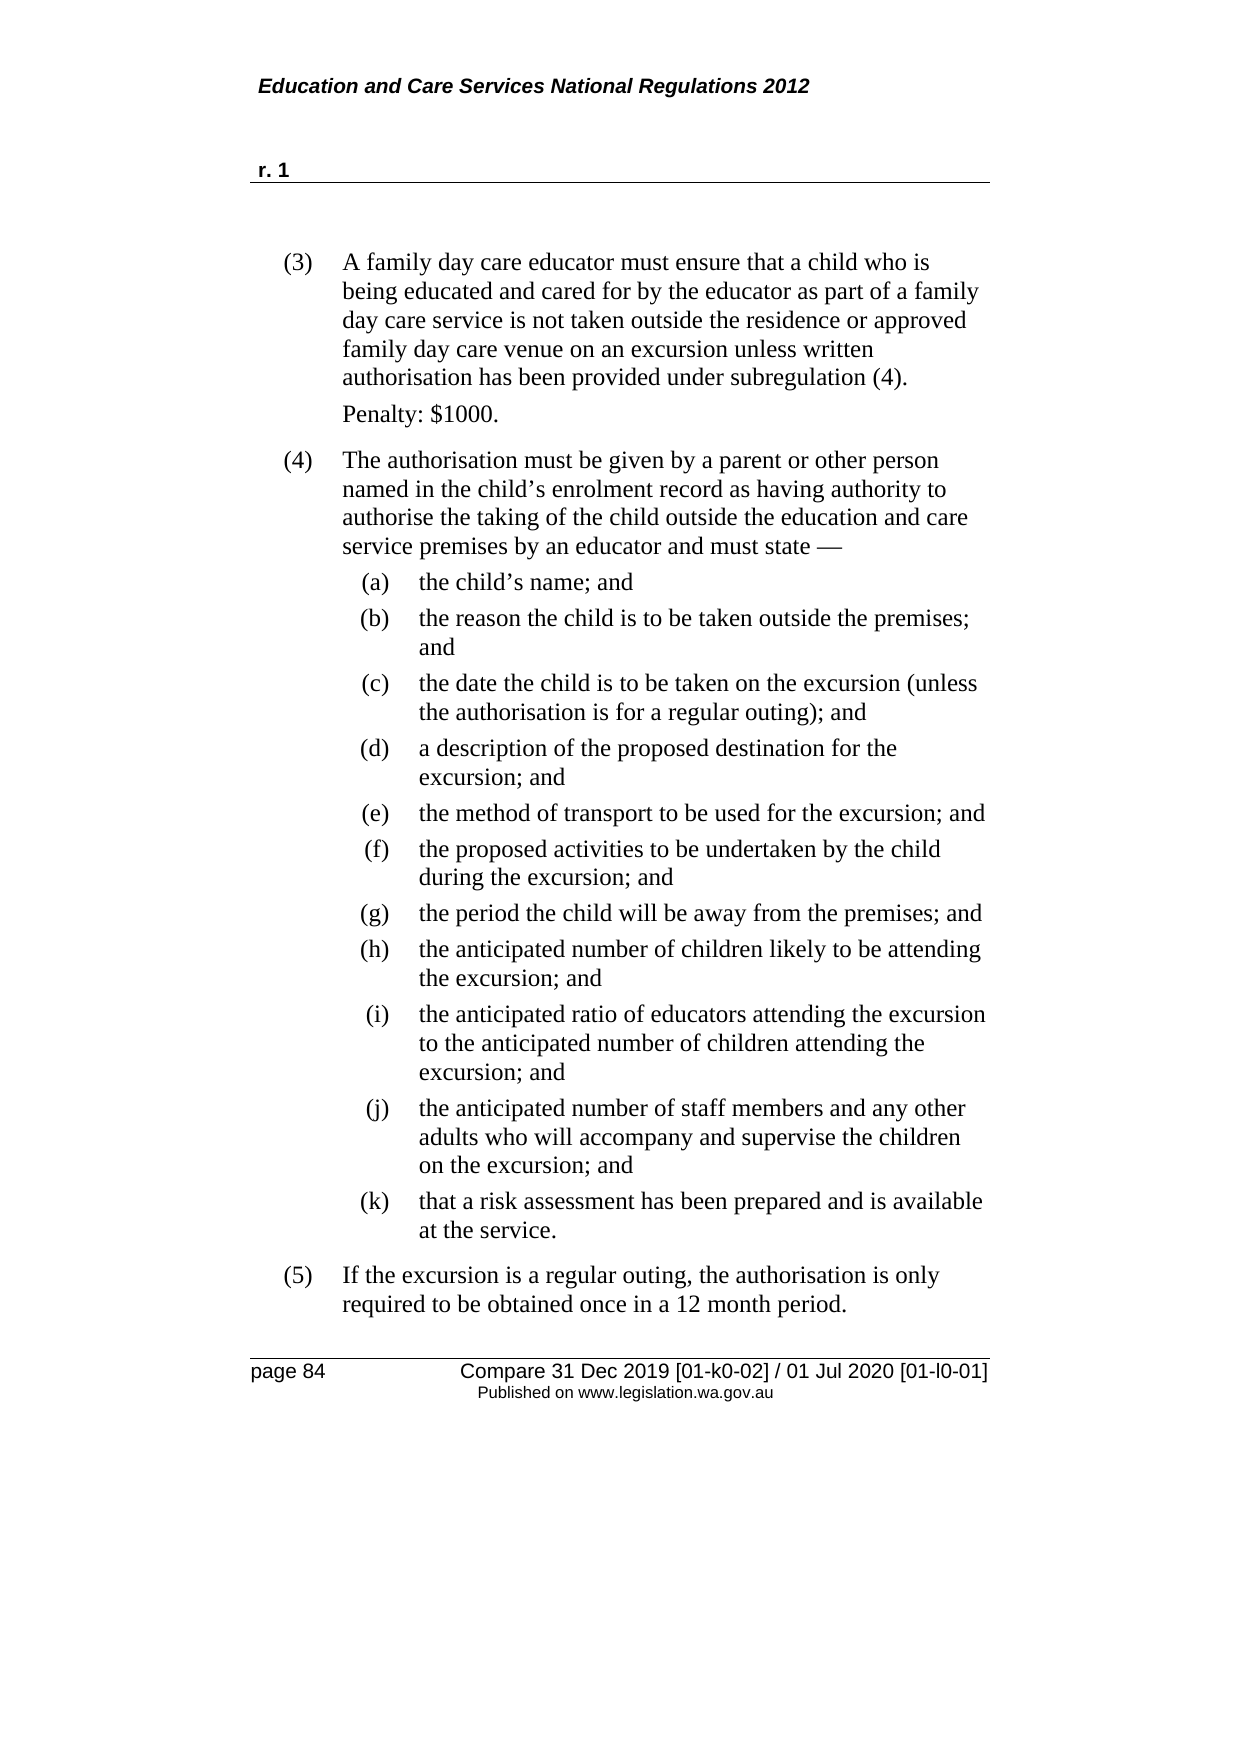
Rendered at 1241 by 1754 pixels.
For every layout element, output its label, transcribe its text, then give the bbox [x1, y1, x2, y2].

text (i) the anticipated ratio of educators attending the excursion to the anticipated number of children attending the excursion; and [250, 999, 990, 1086]
text (f) the proposed activities to be undertaken by the child during the excursion; and [250, 834, 990, 891]
text (c) the date the child is to be taken on the excursion (unless the authorisation is for a regular outing); and [250, 668, 990, 726]
text (d) a description of the proposed destination for the excursion; and [250, 733, 990, 790]
text (a) the child’s name; and [250, 567, 990, 596]
text (e) the method of transport to be used for the excursion; and [250, 798, 990, 826]
text (3) A family day care educator must ensure that a child who is being educated and cared for by the educator as part of a family day care service is not taken outside the residence or approved family day care venue on an excursion unless written authorisation has been provided under subregulation (4). [250, 247, 990, 391]
text (g) the period the child will be away from the premises; and [250, 898, 990, 927]
text (4) The authorisation must be given by a parent or other person named in the child’s enrolment record as having authority to authorise the taking of the child outside the education and care service premises by an educator and must state — [250, 445, 990, 560]
text (5) If the excursion is a regular outing, the authorisation is only required to be obtained once in a 12 month period. [250, 1261, 990, 1318]
text (j) the anticipated number of staff members and any other adults who will accompany and supervise the children on the excursion; and [250, 1093, 990, 1179]
text (k) that a risk assessment has been prepared and is available at the service. [250, 1186, 990, 1244]
text Penalty: $1000. [250, 399, 990, 428]
text (b) the reason the child is to be taken outside the premises; and [250, 603, 990, 661]
text (h) the anticipated number of children likely to be attending the excursion; and [250, 934, 990, 992]
